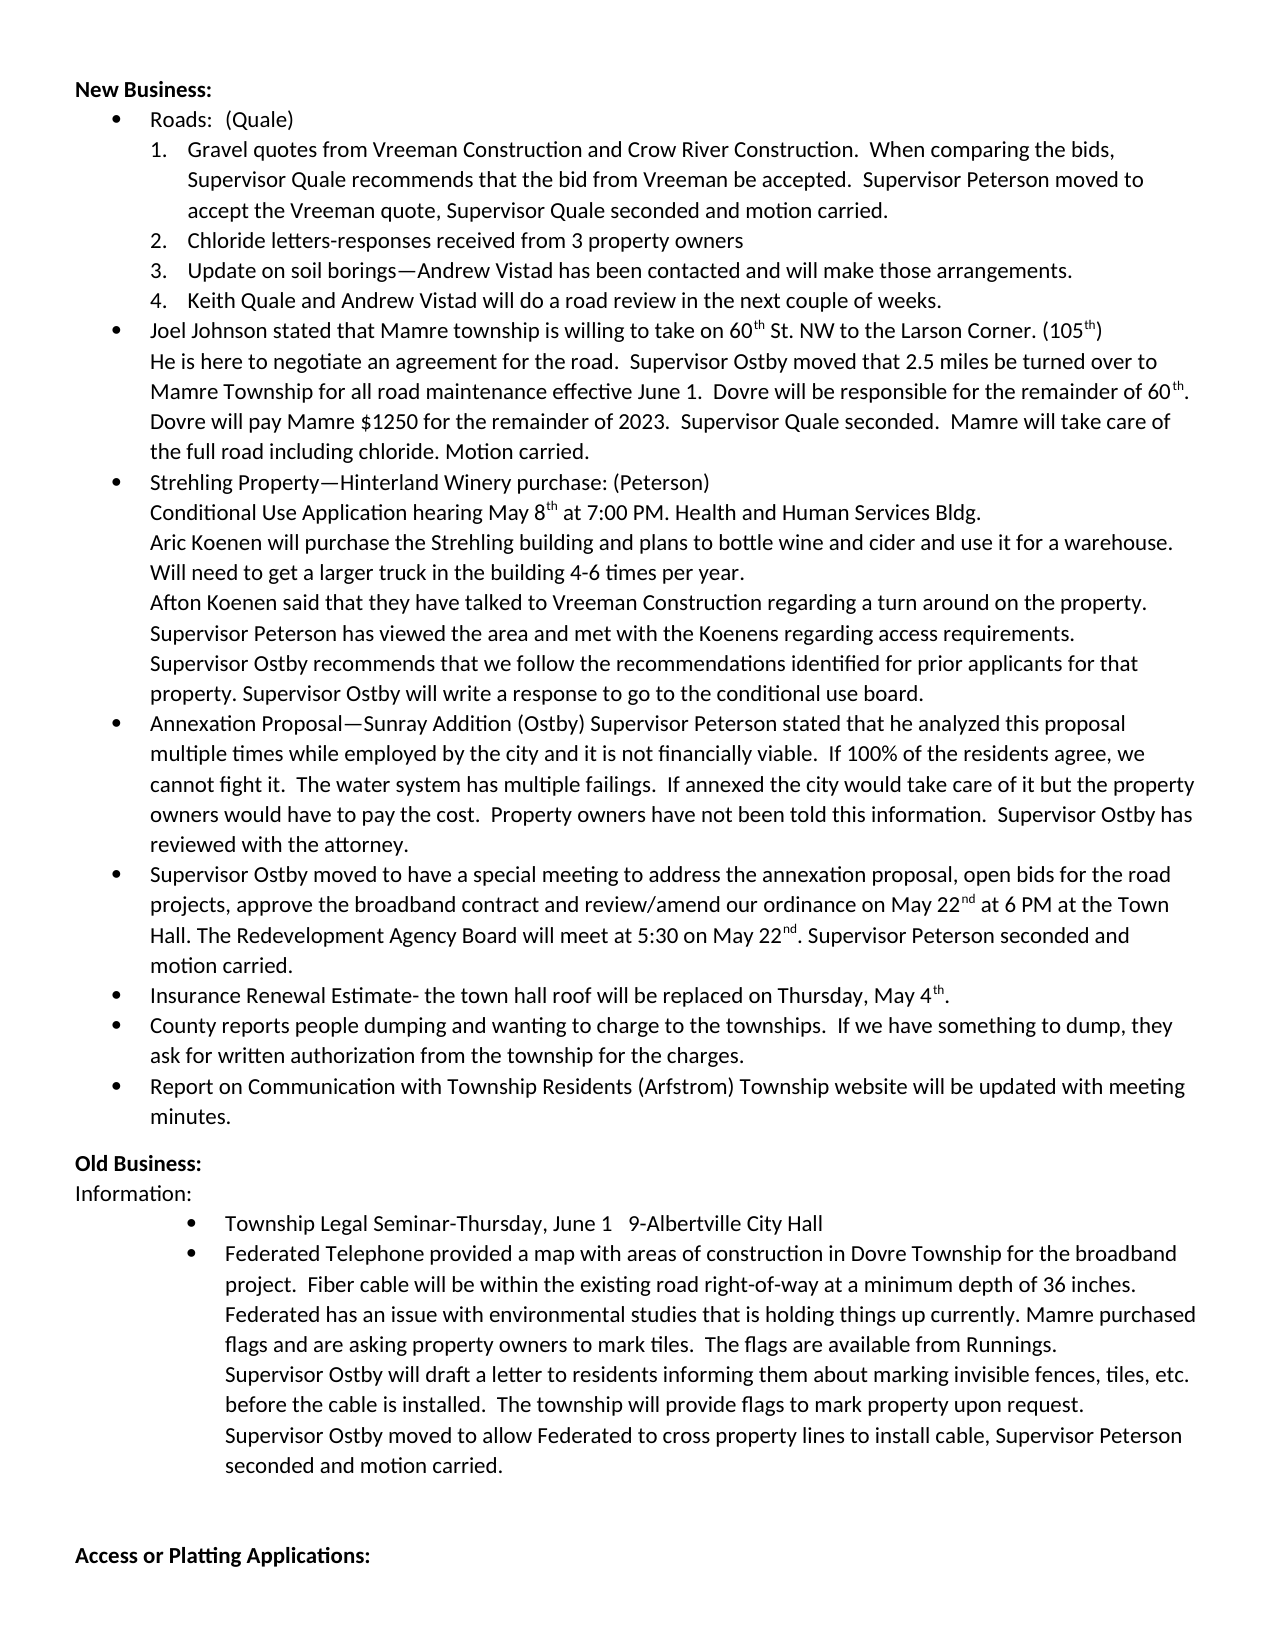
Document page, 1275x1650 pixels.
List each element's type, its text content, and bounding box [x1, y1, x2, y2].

list Update on soil borings—Andrew Vistad has been contacted and will make those arrangements. [150, 256, 1200, 284]
list Supervisor Ostby recommends that we follow the recommendations identified for prior applicants for that property. Supervisor Ostby will write a response to go to the conditional use board. [150, 649, 1200, 707]
list Afton Koenen said that they have talked to Vreeman Construction regarding a turn around on the property. Supervisor Peterson has viewed the area and met with the Koenens regarding access requirements. [150, 588, 1200, 647]
list Gravel quotes from Vreeman Construction and Crow River Construction. When comparing the bids, Supervisor Quale recommends that the bid from Vreeman be accepted. Supervisor Peterson moved to accept the Vreeman quote, Supervisor Quale seconded and motion carried. [150, 135, 1200, 224]
list Annexation Proposal—Sunray Addition (Ostby) Supervisor Peterson stated that he analyzed this proposal multiple times while employed by the city and it is not financially viable. If 100% of the residents agree, we cannot fight it. The water system has multiple failings. If annexed the city would take care of it but the property owners would have to pay the cost. Property owners have not been told this information. Supervisor Ostby has reviewed with the attorney. [112, 709, 1200, 858]
list Joel Johnson stated that Mamre township is willing to take on 60th St. NW to the Larson Corner. (105th) [112, 317, 1200, 345]
list Supervisor Ostby will draft a letter to residents informing them about marking invisible fences, tiles, etc. before the cable is installed. The township will provide flags to mark property upon request. [225, 1360, 1200, 1419]
text New Business: [75, 75, 1200, 103]
list Strehling Property—Hinterland Winery purchase: (Peterson) [112, 468, 1200, 496]
list Supervisor Ostby moved to allow Federated to cross property lines to install cable, Supervisor Peterson seconded and motion carried. [225, 1421, 1200, 1479]
list County reports people dumping and wanting to charge to the townships. If we have something to dump, they ask for written authorization from the township for the charges. [112, 1011, 1200, 1070]
list Township Legal Seminar-Thursday, June 1 9-Albertville City Hall [187, 1209, 1200, 1237]
list Federated Telephone provided a map with areas of construction in Dovre Township for the broadband project. Fiber cable will be within the existing road right-of-way at a minimum depth of 36 inches. Federated has an issue with environmental studies that is holding things up currently. Mamre purchased flags and are asking property owners to mark tiles. The flags are available from Runnings. [187, 1239, 1200, 1358]
list Conditional Use Application hearing May 8th at 7:00 PM. Health and Human Services Bldg. [150, 498, 1200, 526]
list Insurance Renewal Estimate- the town hall roof will be replaced on Thursday, May 4th. [112, 981, 1200, 1009]
list Report on Communication with Township Residents (Arfstrom) Township website will be updated with meeting minutes. [112, 1072, 1200, 1130]
list Roads: (Quale) [112, 105, 1200, 133]
text Information: [75, 1179, 1200, 1207]
text Old Business: [75, 1149, 1200, 1177]
list Keith Quale and Andrew Vistad will do a road review in the next couple of weeks. [150, 286, 1200, 314]
list Aric Koenen will purchase the Strehling building and plans to bottle wine and cider and use it for a warehouse. Will need to get a larger truck in the building 4-6 times per year. [150, 528, 1200, 586]
text Access or Platting Applications: [75, 1542, 1200, 1570]
list Chloride letters-responses received from 3 property owners [150, 226, 1200, 254]
list Supervisor Ostby moved to have a special meeting to address the annexation proposal, open bids for the road projects, approve the broadband contract and review/amend our ordinance on May 22nd at 6 PM at the Town Hall. The Redevelopment Agency Board will meet at 5:30 on May 22nd. Supervisor Peterson seconded and motion carried. [112, 860, 1200, 979]
list He is here to negotiate an agreement for the road. Supervisor Ostby moved that 2.5 miles be turned over to Mamre Township for all road maintenance effective June 1. Dovre will be responsible for the remainder of 60th. Dovre will pay Mamre $1250 for the remainder of 2023. Supervisor Quale seconded. Mamre will take care of the full road including chloride. Motion carried. [150, 347, 1200, 466]
